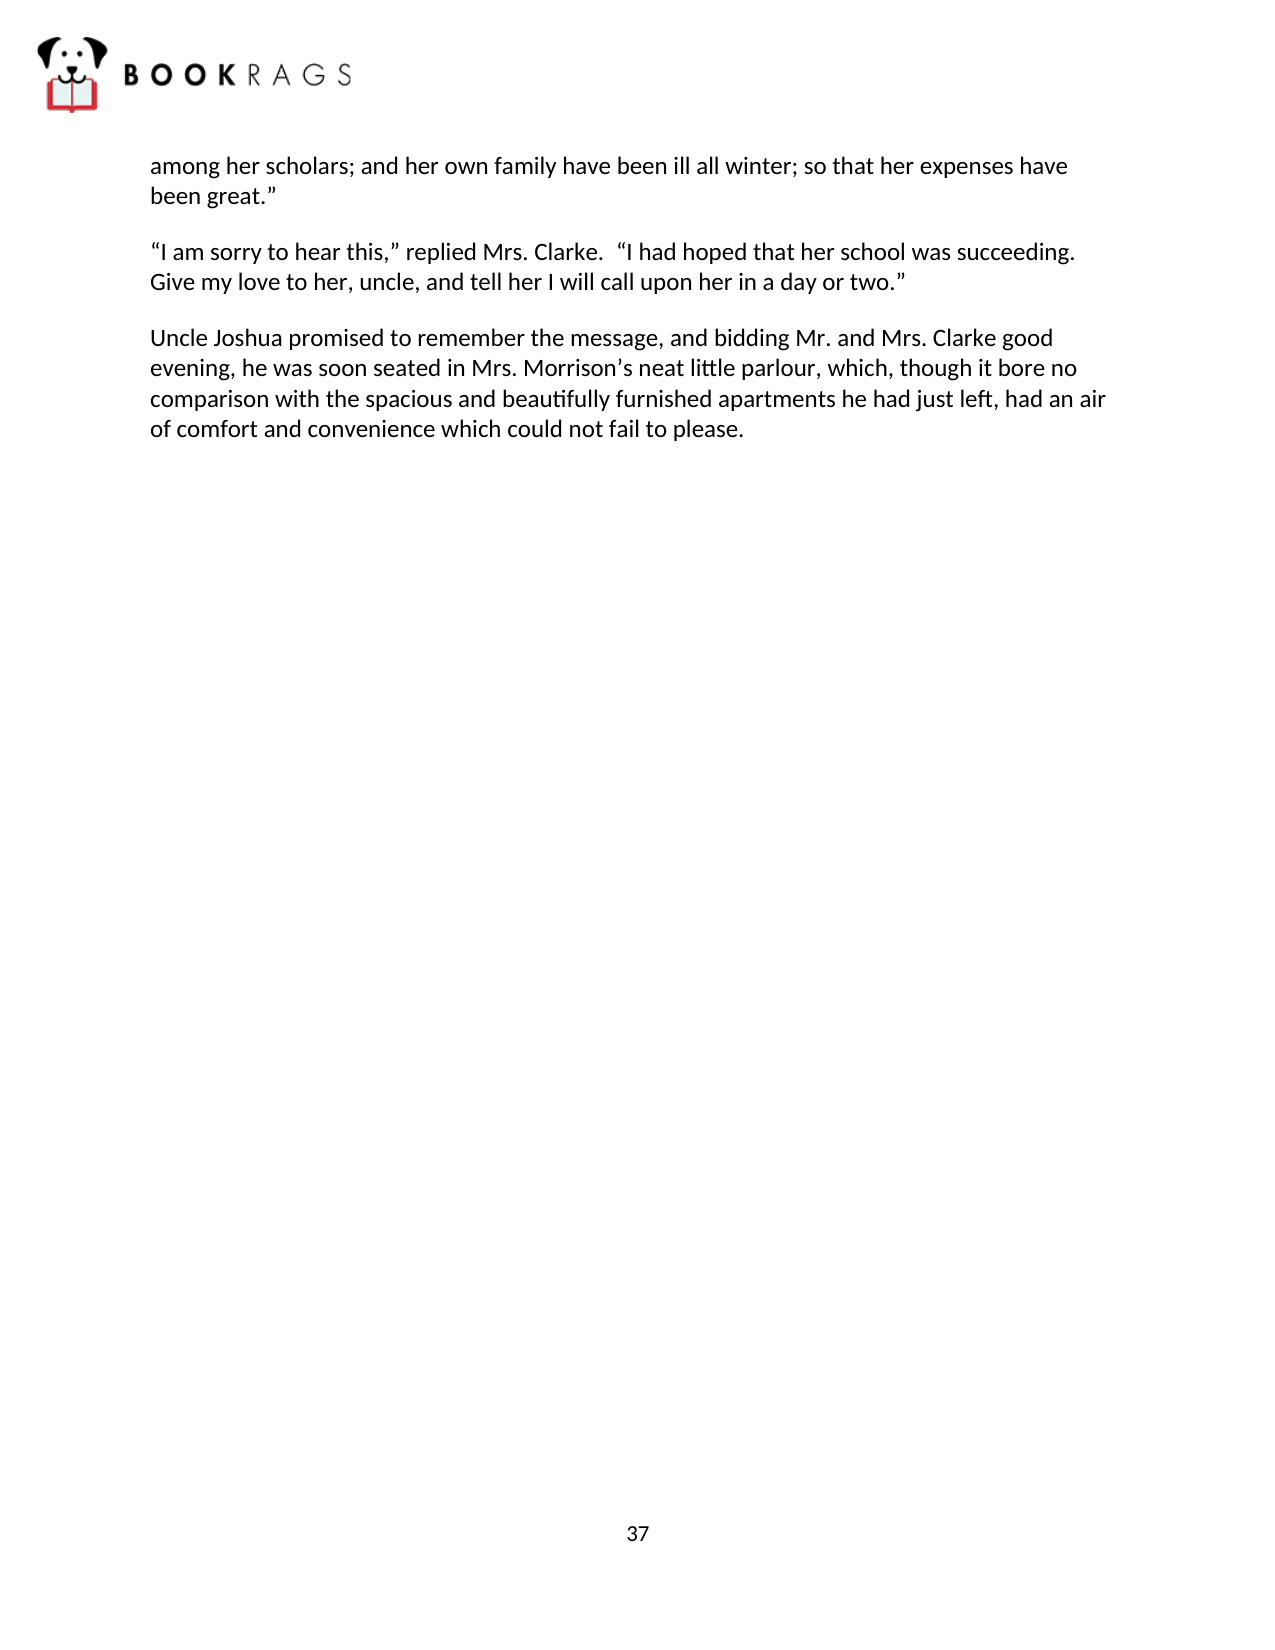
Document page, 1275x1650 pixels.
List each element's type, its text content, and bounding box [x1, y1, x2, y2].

text Uncle Joshua promised to remember the message, and bidding Mr. and Mrs. Clarke good evening, he was soon seated in Mrs. Morrison’s neat little parlour, which, though it bore no comparison with the spacious and beautifully furnished apartments he had just left, had an air of comfort and convenience which could not fail to please. [150, 322, 1125, 444]
text “I am sorry to hear this,” replied Mrs. Clarke. “I had hoped that her school was succeeding. Give my love to her, uncle, and tell her I will call upon her in a day or two.” [150, 236, 1125, 297]
picture [37, 37, 351, 113]
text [150, 150, 1125, 211]
